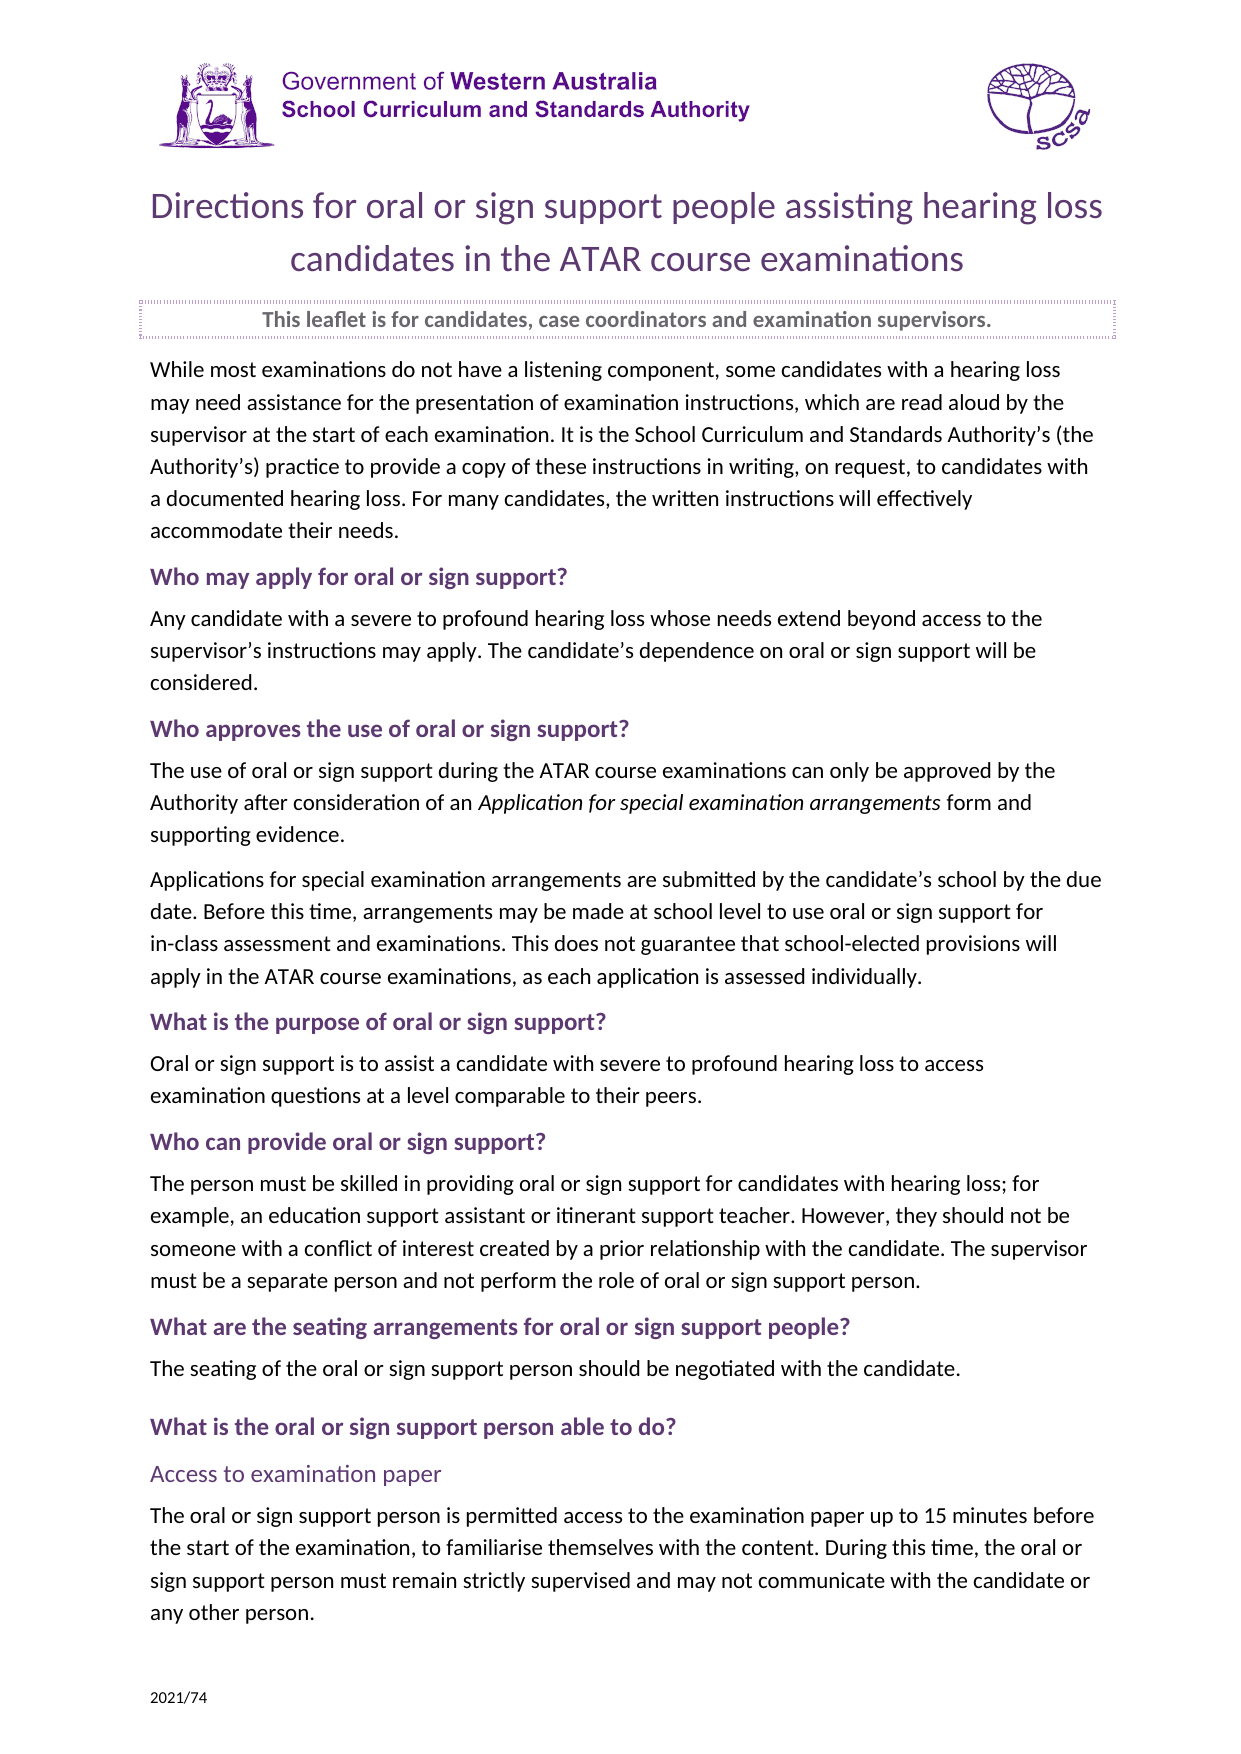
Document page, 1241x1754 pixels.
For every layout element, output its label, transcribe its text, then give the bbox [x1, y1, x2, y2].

text Any candidate with a severe to profound hearing loss whose needs extend beyond access to the supervisor’s instructions may apply. The candidate’s dependence on oral or sign support will be considered. [150, 604, 1104, 696]
subtitle What is the oral or sign support person able to do? [150, 1411, 1104, 1441]
title Directions for oral or sign support people assisting hearing loss candidates in the ATAR course examinations [150, 182, 1104, 281]
text Oral or sign support is to assist a candidate with severe to profound hearing loss to access examination questions at a level comparable to their peers. [150, 1049, 1104, 1110]
subtitle Who approves the use of oral or sign support? [150, 713, 1104, 744]
subtitle Who can provide oral or sign support? [150, 1126, 1104, 1157]
subtitle Who may apply for oral or sign support? [150, 561, 1104, 592]
text The use of oral or sign support during the ATAR course examinations can only be approved by the Authority after consideration of an Application for special examination arrangements form and supporting evidence. [150, 756, 1104, 848]
subtitle What are the seating arrangements for oral or sign support people? [150, 1311, 1104, 1341]
subtitle Access to examination paper [150, 1458, 1104, 1489]
text This leaflet is for candidates, case coordinators and examination supervisors. [138, 300, 1116, 339]
picture [150, 59, 1091, 154]
text While most examinations do not have a listening component, some candidates with a hearing loss may need assistance for the presentation of examination instructions, which are read aloud by the supervisor at the start of each examination. It is the School Curriculum and Standards Authority’s (the Authority’s) practice to provide a copy of these instructions in writing, on request, to candidates with a documented hearing loss. For many candidates, the written instructions will effectively accommodate their needs. [150, 355, 1104, 544]
text The seating of the oral or sign support person should be negotiated with the candidate. [150, 1354, 1104, 1382]
subtitle What is the purpose of oral or sign support? [150, 1006, 1104, 1037]
text Applications for special examination arrangements are submitted by the candidate’s school by the due date. Before this time, arrangements may be made at school level to use oral or sign support for in-class assessment and examinations. This does not guarantee that school-elected provisions will apply in the ATAR course examinations, as each application is assessed individually. [150, 865, 1104, 990]
text The person must be skilled in providing oral or sign support for candidates with hearing loss; for example, an education support assistant or itinerant support teacher. However, they should not be someone with a conflict of interest created by a prior relationship with the candidate. The supervisor must be a separate person and not perform the role of oral or sign support person. [150, 1169, 1104, 1294]
text The oral or sign support person is permitted access to the examination paper up to 15 minutes before the start of the examination, to familiarise themselves with the content. During this time, the oral or sign support person must remain strictly supervised and may not communicate with the candidate or any other person. [150, 1501, 1104, 1626]
